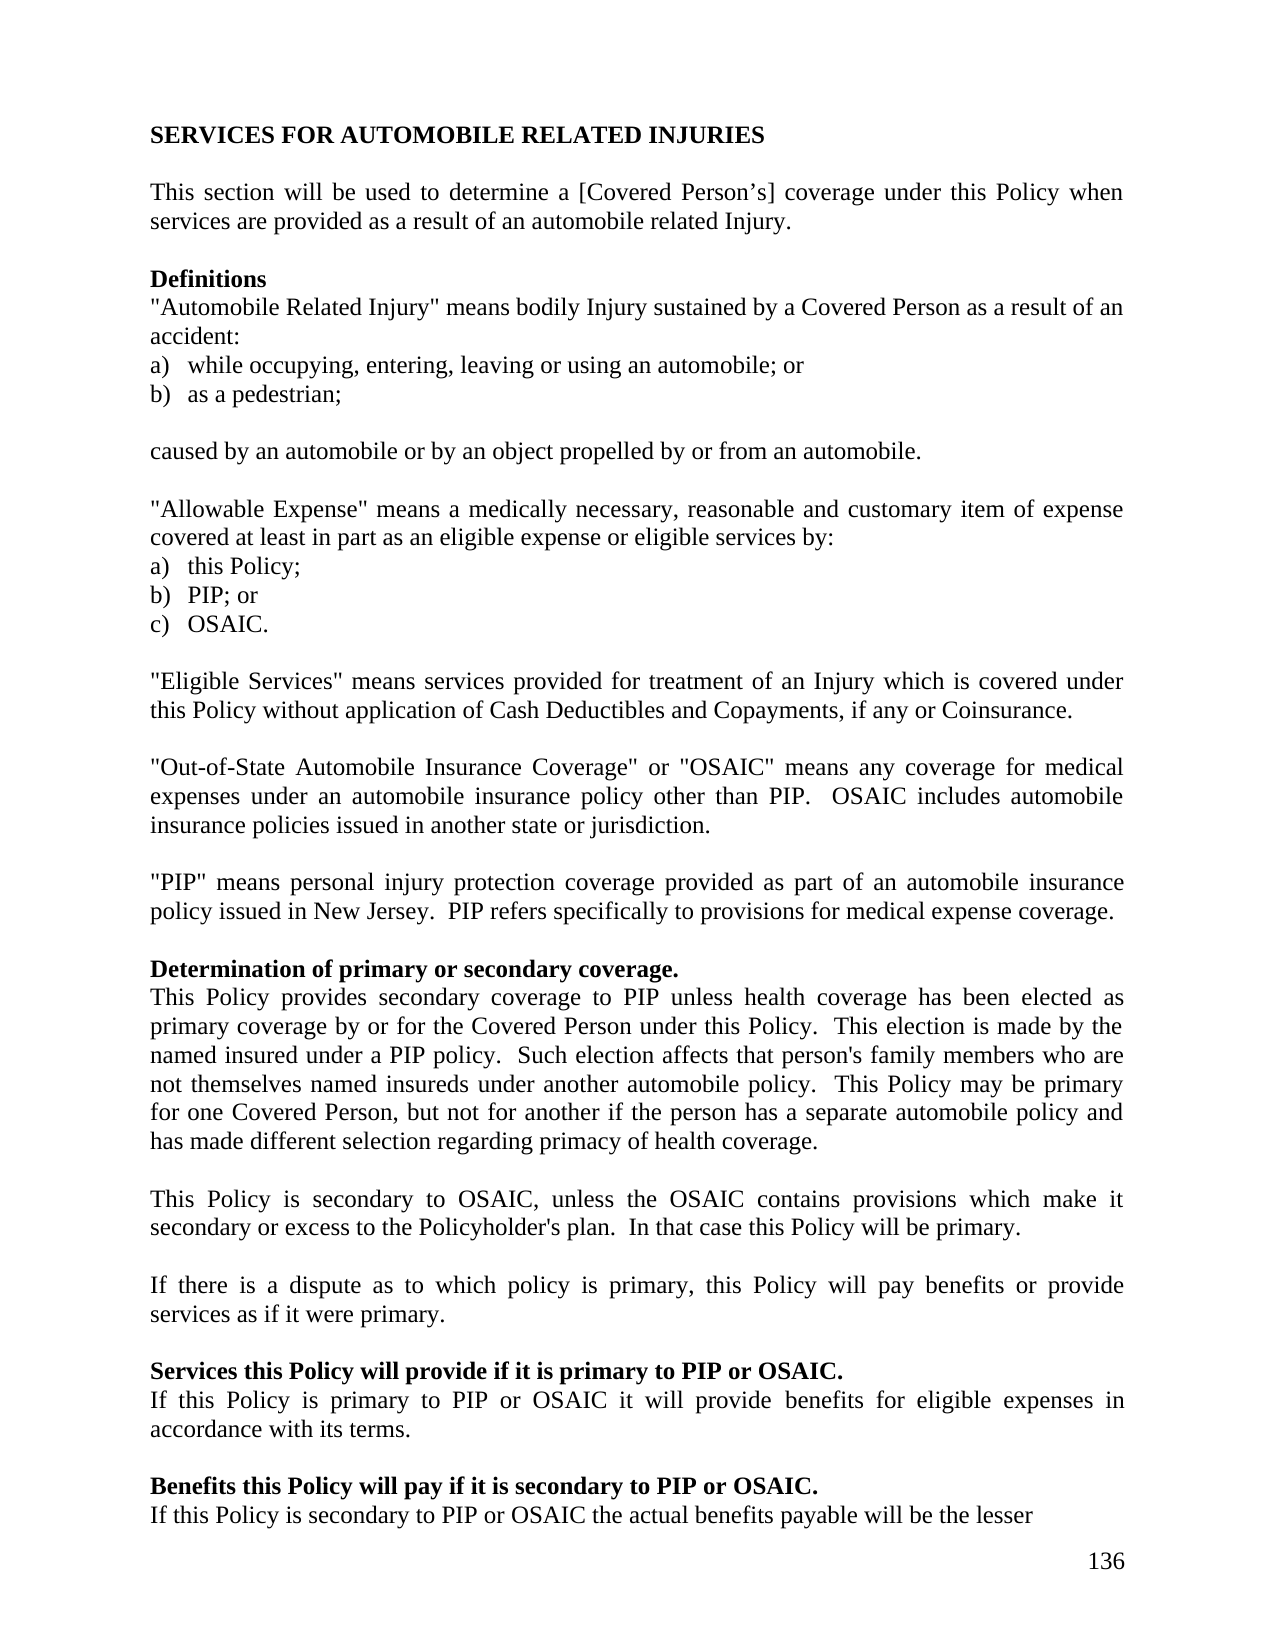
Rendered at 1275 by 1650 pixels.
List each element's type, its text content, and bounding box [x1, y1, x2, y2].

text "Out-of-State Automobile Insurance Coverage" or "OSAIC" means any coverage for medical expenses under an automobile insurance policy other than PIP. OSAIC includes automobile insurance policies issued in another state or jurisdiction. [150, 752, 1125, 839]
text SERVICES FOR AUTOMOBILE RELATED INJURIES [150, 120, 1125, 149]
text Definitions [150, 264, 1125, 292]
text Services this Policy will provide if it is primary to PIP or OSAIC. [150, 1356, 1125, 1385]
list OSAIC. [150, 609, 1125, 637]
text "PIP" means personal injury protection coverage provided as part of an automobile insurance policy issued in . PIP refers specifically to provisions for medical expense coverage. [150, 867, 1125, 925]
text If this Policy is primary to PIP or OSAIC it will provide benefits for eligible expenses in accordance with its terms. [150, 1385, 1125, 1442]
list PIP; or [150, 580, 1125, 609]
text caused by an automobile or by an object propelled by or from an automobile. [150, 436, 1125, 465]
text Determination of primary or secondary coverage. [150, 954, 1125, 982]
text "Allowable Expense" means a medically necessary, reasonable and customary item of expense covered at least in part as an eligible expense or eligible services by: [150, 494, 1125, 551]
list this Policy; [150, 551, 1125, 580]
list while occupying, entering, leaving or using an automobile; or [150, 350, 1125, 379]
text If this Policy is secondary to PIP or OSAIC the actual benefits payable will be the lesser [150, 1500, 1125, 1529]
text If there is a dispute as to which policy is primary, this Policy will pay benefits or provide services as if it were primary. [150, 1270, 1125, 1327]
text This section will be used to determine a [Covered Person’s] coverage under this Policy when services are provided as a result of an automobile related Injury. [150, 177, 1125, 235]
list as a pedestrian; [150, 379, 1125, 407]
text Benefits this Policy will pay if it is secondary to PIP or OSAIC. [150, 1471, 1125, 1500]
text "Eligible Services" means services provided for treatment of an Injury which is covered under this Policy without application of Cash Deductibles and Copayments, if any or Coinsurance. [150, 666, 1125, 724]
text "Automobile Related Injury" means bodily Injury sustained by a Covered Person as a result of an accident: [150, 292, 1125, 350]
text This Policy is secondary to OSAIC, unless the OSAIC contains provisions which make it secondary or excess to the Policyholder's plan. In that case this Policy will be primary. [150, 1184, 1125, 1241]
text This Policy provides secondary coverage to PIP unless health coverage has been elected as primary coverage by or for the Covered Person under this Policy. This election is made by the named insured under a PIP policy. Such election affects that person's family members who are not themselves named insureds under another automobile policy. This Policy may be primary for one Covered Person, but not for another if the person has a separate automobile policy and has made different selection regarding primacy of health coverage. [150, 982, 1125, 1155]
